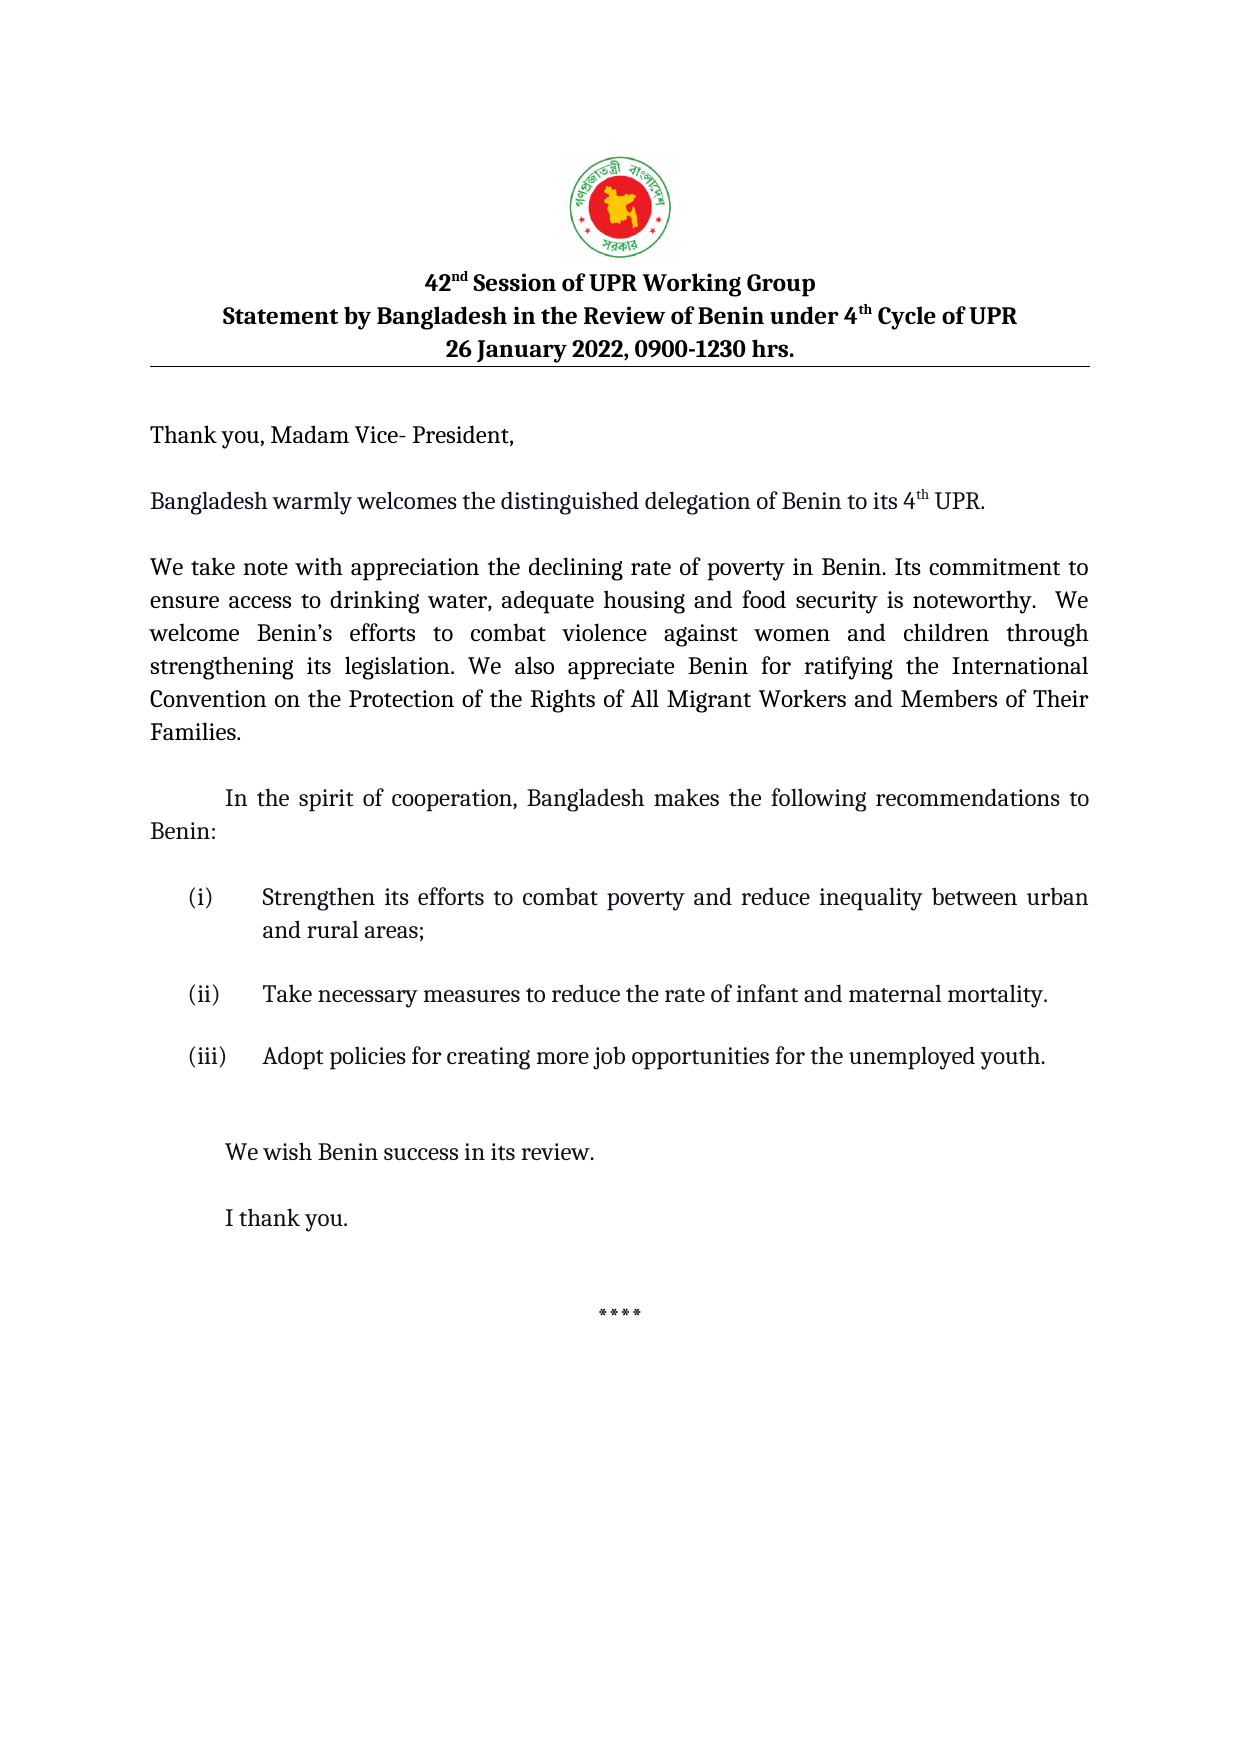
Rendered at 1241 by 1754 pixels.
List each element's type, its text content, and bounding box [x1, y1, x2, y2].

text **** [150, 1302, 1090, 1331]
text We wish Benin success in its review. [150, 1137, 1090, 1166]
text Statement by Bangladesh in the Review of Benin under 4th Cycle of UPR [150, 302, 1090, 330]
list Adopt policies for creating more job opportunities for the unemployed youth. [187, 1042, 1090, 1071]
list Take necessary measures to reduce the rate of infant and maternal mortality. [187, 980, 1090, 1009]
text We take note with appreciation the declining rate of poverty in Benin. Its commitment to ensure access to drinking water, adequate housing and food security is noteworthy. We welcome Benin’s efforts to combat violence against women and children through strengthening its legislation. We also appreciate Benin for ratifying the International Convention on the Protection of the Rights of All Migrant Workers and Members of Their Families. [150, 553, 1090, 746]
text In the spirit of cooperation, Bangladesh makes the following recommendations to Benin: [150, 784, 1090, 846]
text 42nd Session of UPR Working Group [150, 269, 1090, 297]
text 26 January 2022, 0900-1230 hrs. [150, 335, 1090, 366]
text Bangladesh warmly welcomes the distinguished delegation of Benin to its 4th UPR. [150, 487, 1090, 515]
text I thank you. [150, 1203, 1090, 1232]
picture [562, 150, 678, 265]
text Thank you, Madam Vice- President, [150, 421, 1090, 449]
list Strengthen its efforts to combat poverty and reduce inequality between urban and rural areas; [187, 883, 1090, 944]
